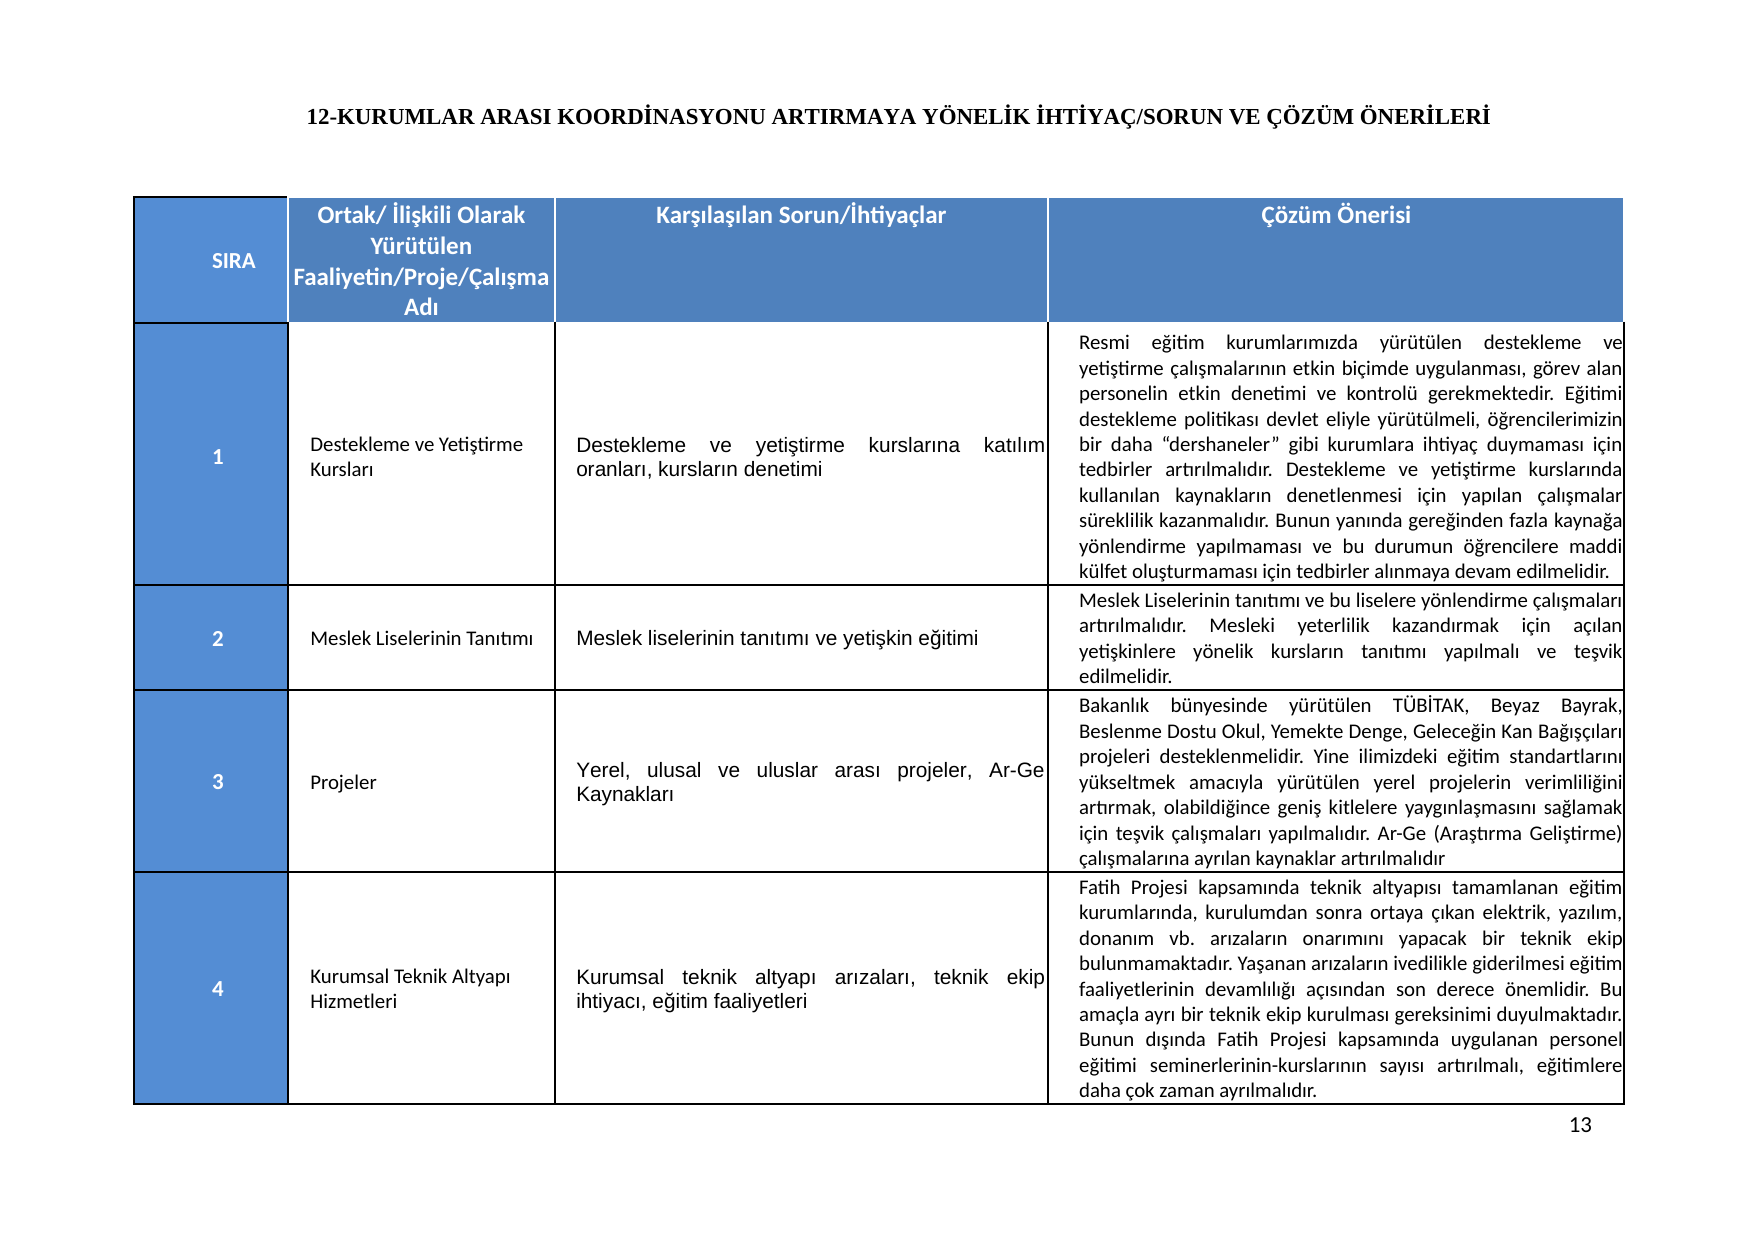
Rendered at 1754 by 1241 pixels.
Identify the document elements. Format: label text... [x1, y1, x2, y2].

table_cell Yerel, ulusal ve uluslar arası projeler, Ar-Ge Kaynakları [556, 691, 1047, 871]
table_cell Kurumsal teknik altyapı arızaları, teknik ekip ihtiyacı, eğitim faaliyetleri [556, 873, 1047, 1103]
table_header Karşılaşılan Sorun/İhtiyaçlar [556, 198, 1047, 322]
table_header Ortak/ İlişkili Olarak Yürütülen Faaliyetin/Proje/Çalışma Adı [289, 198, 554, 322]
table_cell Destekleme ve yetiştirme kurslarına katılım oranları, kursların denetimi [556, 328, 1047, 584]
table_cell 1 [135, 324, 287, 584]
table_header Çözüm Önerisi [1049, 198, 1623, 322]
table_cell Meslek Liselerinin Tanıtımı [289, 586, 554, 689]
text 12-KURUMLAR ARASI KOORDİNASYONU ARTIRMAYA YÖNELİK İHTİYAÇ/SORUN VE ÇÖZÜM ÖNERİLERİ [133, 103, 1592, 130]
table_cell Meslek Liselerinin tanıtımı ve bu liselere yönlendirme çalışmaları artırılmalıdır. Mesleki yeterlilik kazandırmak için açılan yetişkinlere yönelik kursların tanıtımı yapılmalı ve teşvik edilmelidir. [1049, 586, 1623, 689]
table_cell 3 [135, 691, 287, 871]
table_cell Projeler [289, 691, 554, 871]
table_cell 2 [135, 586, 287, 689]
table_cell Bakanlık bünyesinde yürütülen TÜBİTAK, Beyaz Bayrak, Beslenme Dostu Okul, Yemekte Denge, Geleceğin Kan Bağışçıları projeleri desteklenmelidir. Yine ilimizdeki eğitim standartlarını yükseltmek amacıyla yürütülen yerel projelerin verimliliğini artırmak, olabildiğince geniş kitlelere yaygınlaşmasını sağlamak için teşvik çalışmaları yapılmalıdır. Ar-Ge (Araştırma Geliştirme) çalışmalarına ayrılan kaynaklar artırılmalıdır [1049, 691, 1623, 871]
table_cell Kurumsal Teknik Altyapı Hizmetleri [289, 873, 554, 1103]
table_cell Resmi eğitim kurumlarımızda yürütülen destekleme ve yetiştirme çalışmalarının etkin biçimde uygulanması, görev alan personelin etkin denetimi ve kontrolü gerekmektedir. Eğitimi destekleme politikası devlet eliyle yürütülmeli, öğrencilerimizin bir daha “dershaneler” gibi kurumlara ihtiyaç duymaması için tedbirler artırılmalıdır. Destekleme ve yetiştirme kurslarında kullanılan kaynakların denetlenmesi için yapılan çalışmalar süreklilik kazanmalıdır. Bunun yanında gereğinden fazla kaynağa yönlendirme yapılmaması ve bu durumun öğrencilere maddi külfet oluşturmaması için tedbirler alınmaya devam edilmelidir. [1049, 328, 1623, 584]
table_cell Destekleme ve Yetiştirme Kursları [289, 328, 554, 584]
table_cell 4 [135, 873, 287, 1103]
table_cell Meslek liselerinin tanıtımı ve yetişkin eğitimi [556, 586, 1047, 689]
table_cell Fatih Projesi kapsamında teknik altyapısı tamamlanan eğitim kurumlarında, kurulumdan sonra ortaya çıkan elektrik, yazılım, donanım vb. arızaların onarımını yapacak bir teknik ekip bulunmamaktadır. Yaşanan arızaların ivedilikle giderilmesi eğitim faaliyetlerinin devamlılığı açısından son derece önemlidir. Bu amaçla ayrı bir teknik ekip kurulması gereksinimi duyulmaktadır. Bunun dışında Fatih Projesi kapsamında uygulanan personel eğitimi seminerlerinin-kurslarının sayısı artırılmalı, eğitimlere daha çok zaman ayrılmalıdır. [1049, 873, 1623, 1103]
table_header SIRA [135, 198, 287, 322]
